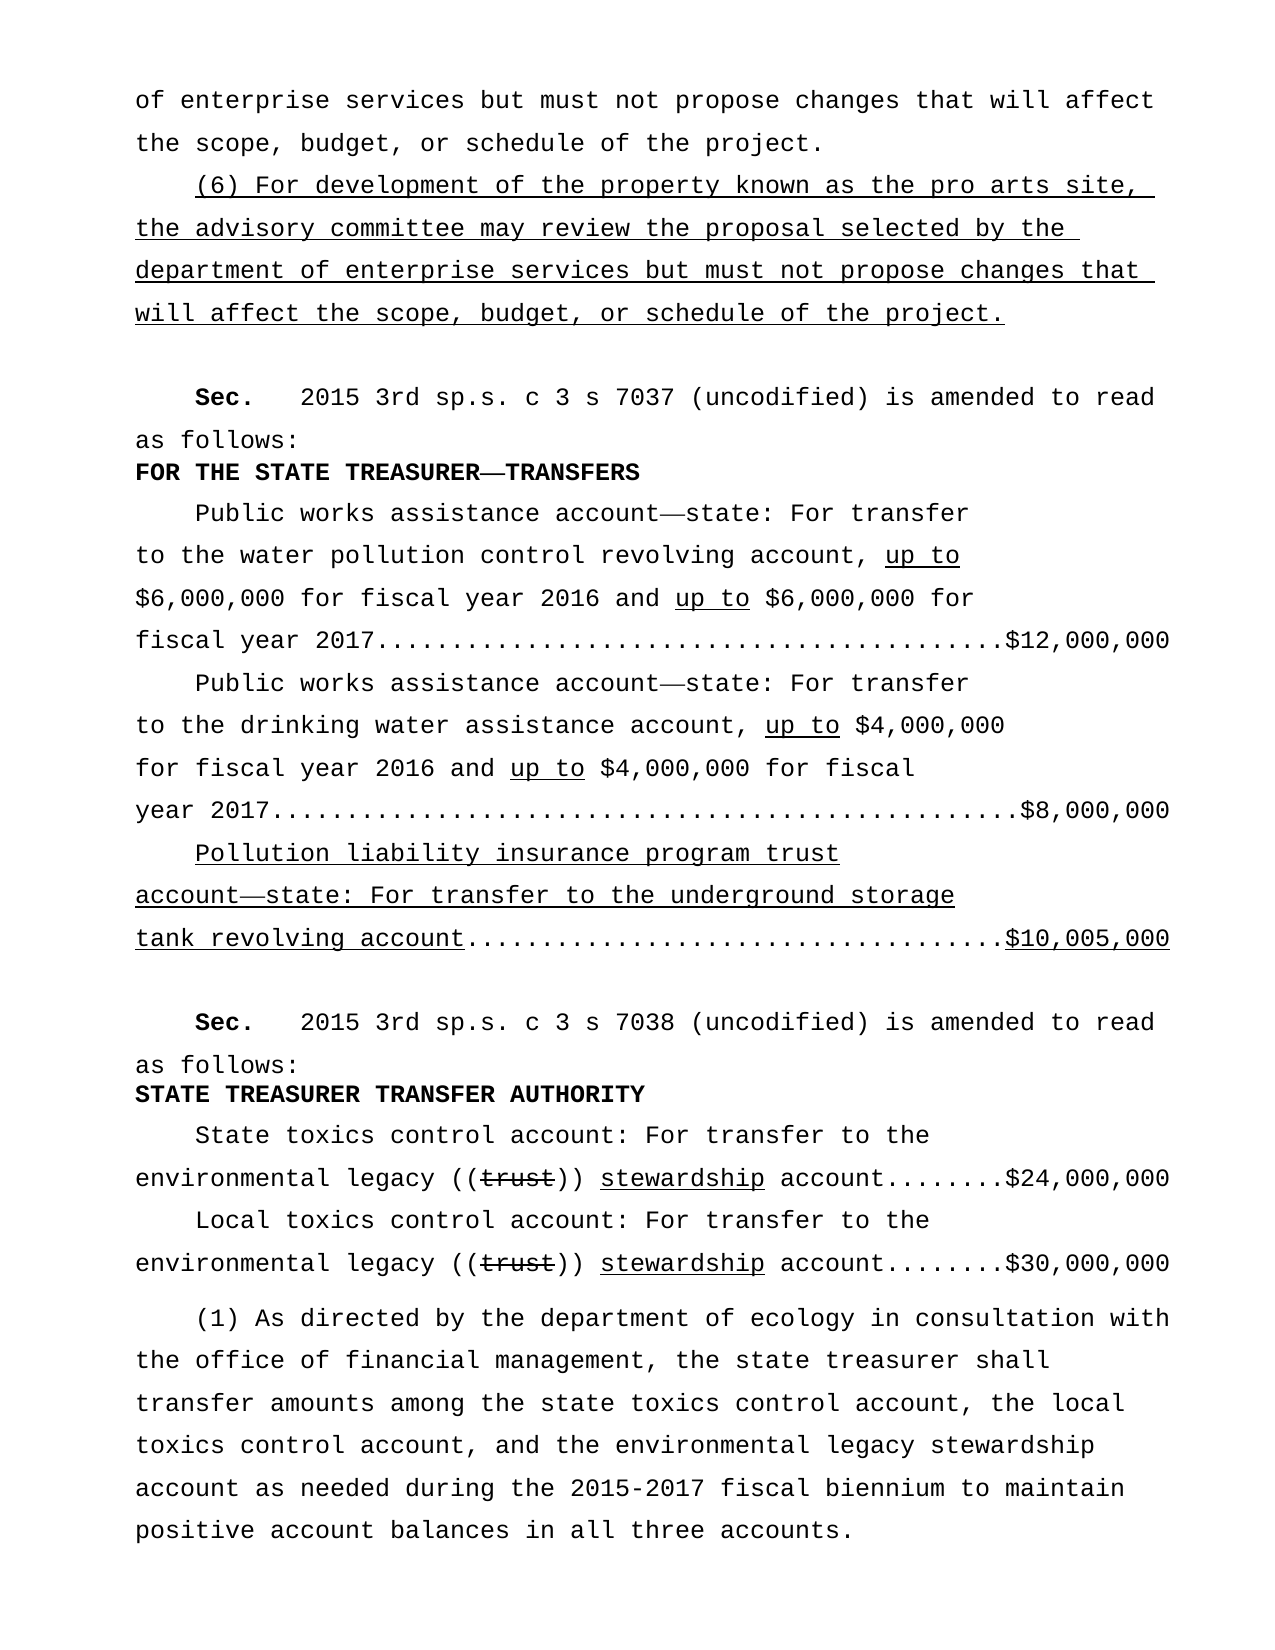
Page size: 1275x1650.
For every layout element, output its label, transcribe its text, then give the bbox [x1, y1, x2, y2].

text (1) As directed by the department of ecology in consultation with the office of financial management, the state treasurer shall transfer amounts among the state toxics control account, the local toxics control account, and the environmental legacy stewardship account as needed during the 2015-2017 fiscal biennium to maintain positive account balances in all three accounts. [135, 1292, 1170, 1547]
text year 2017 $8,000,000 [135, 785, 1170, 827]
text account—state: For transfer to the underground storage [135, 870, 1170, 912]
text Sec. 2015 3rd sp.s. c 3 s 7037 (uncodified) is amended to read as follows: [135, 372, 1170, 457]
text Local toxics control account: For transfer to the [135, 1195, 1170, 1237]
text to the water pollution control revolving account, up to [135, 530, 1170, 572]
text fiscal year 2017 $12,000,000 [135, 615, 1170, 657]
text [135, 75, 1170, 160]
text tank revolving account $10,005,000 [135, 912, 1170, 955]
text for fiscal year 2016 and up to $4,000,000 for fiscal [135, 742, 1170, 785]
text environmental legacy ((trust)) stewardship account $30,000,000 [135, 1237, 1170, 1280]
text Sec. 2015 3rd sp.s. c 3 s 7038 (uncodified) is amended to read as follows: [135, 997, 1170, 1082]
text environmental legacy ((trust)) stewardship account $24,000,000 [135, 1152, 1170, 1195]
text to the drinking water assistance account, up to $4,000,000 [135, 700, 1170, 742]
text Pollution liability insurance program trust [135, 827, 1170, 870]
text $6,000,000 for fiscal year 2016 and up to $6,000,000 for [135, 572, 1170, 615]
text FOR THE STATE TREASURER—TRANSFERS [135, 457, 1170, 487]
text STATE TREASURER TRANSFER AUTHORITY [135, 1082, 1170, 1110]
text Public works assistance account—state: For transfer [135, 657, 1170, 700]
text (6) For development of the property known as the pro arts site, the advisory committee may review the proposal selected by the department of enterprise services but must not propose changes that will affect the scope, budget, or schedule of the project. [135, 160, 1170, 330]
text Public works assistance account—state: For transfer [135, 487, 1170, 530]
text State toxics control account: For transfer to the [135, 1110, 1170, 1152]
